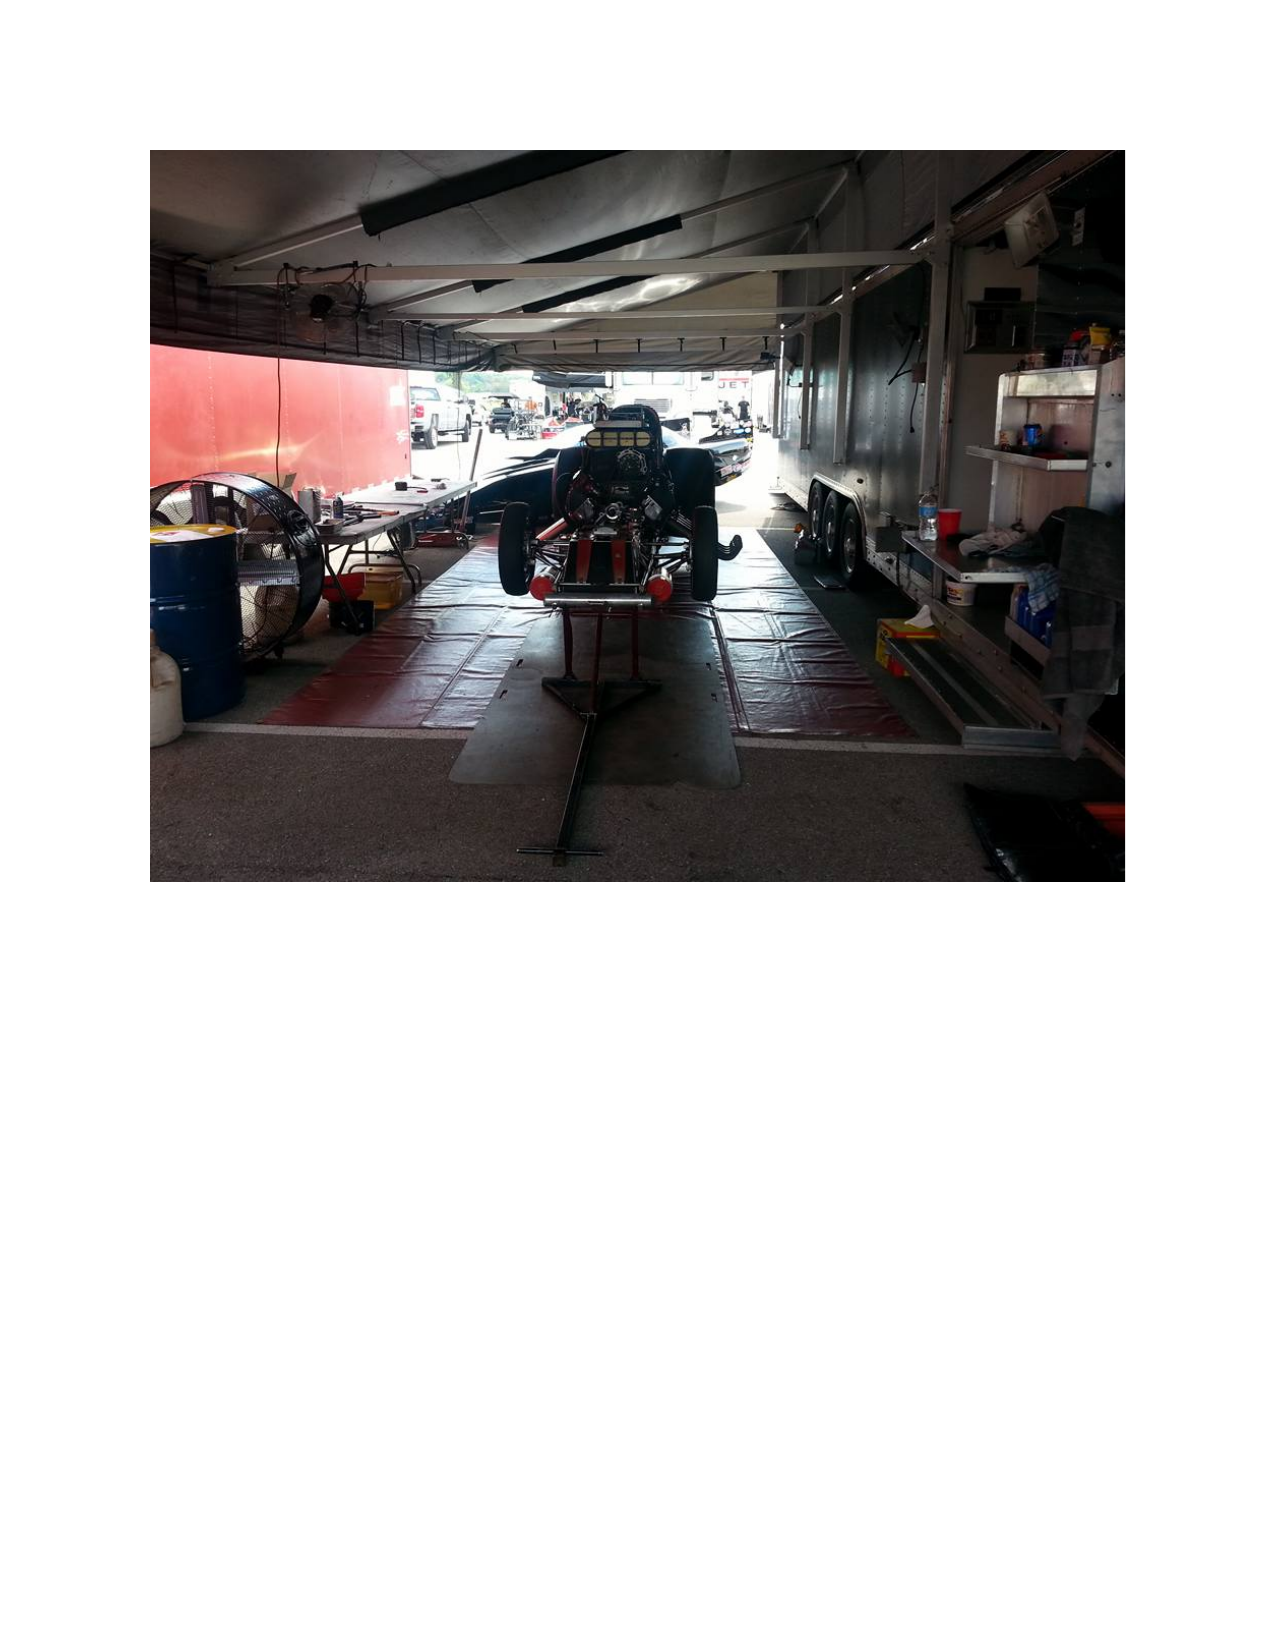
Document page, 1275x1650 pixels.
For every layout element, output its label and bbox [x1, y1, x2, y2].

picture [150, 150, 1125, 882]
